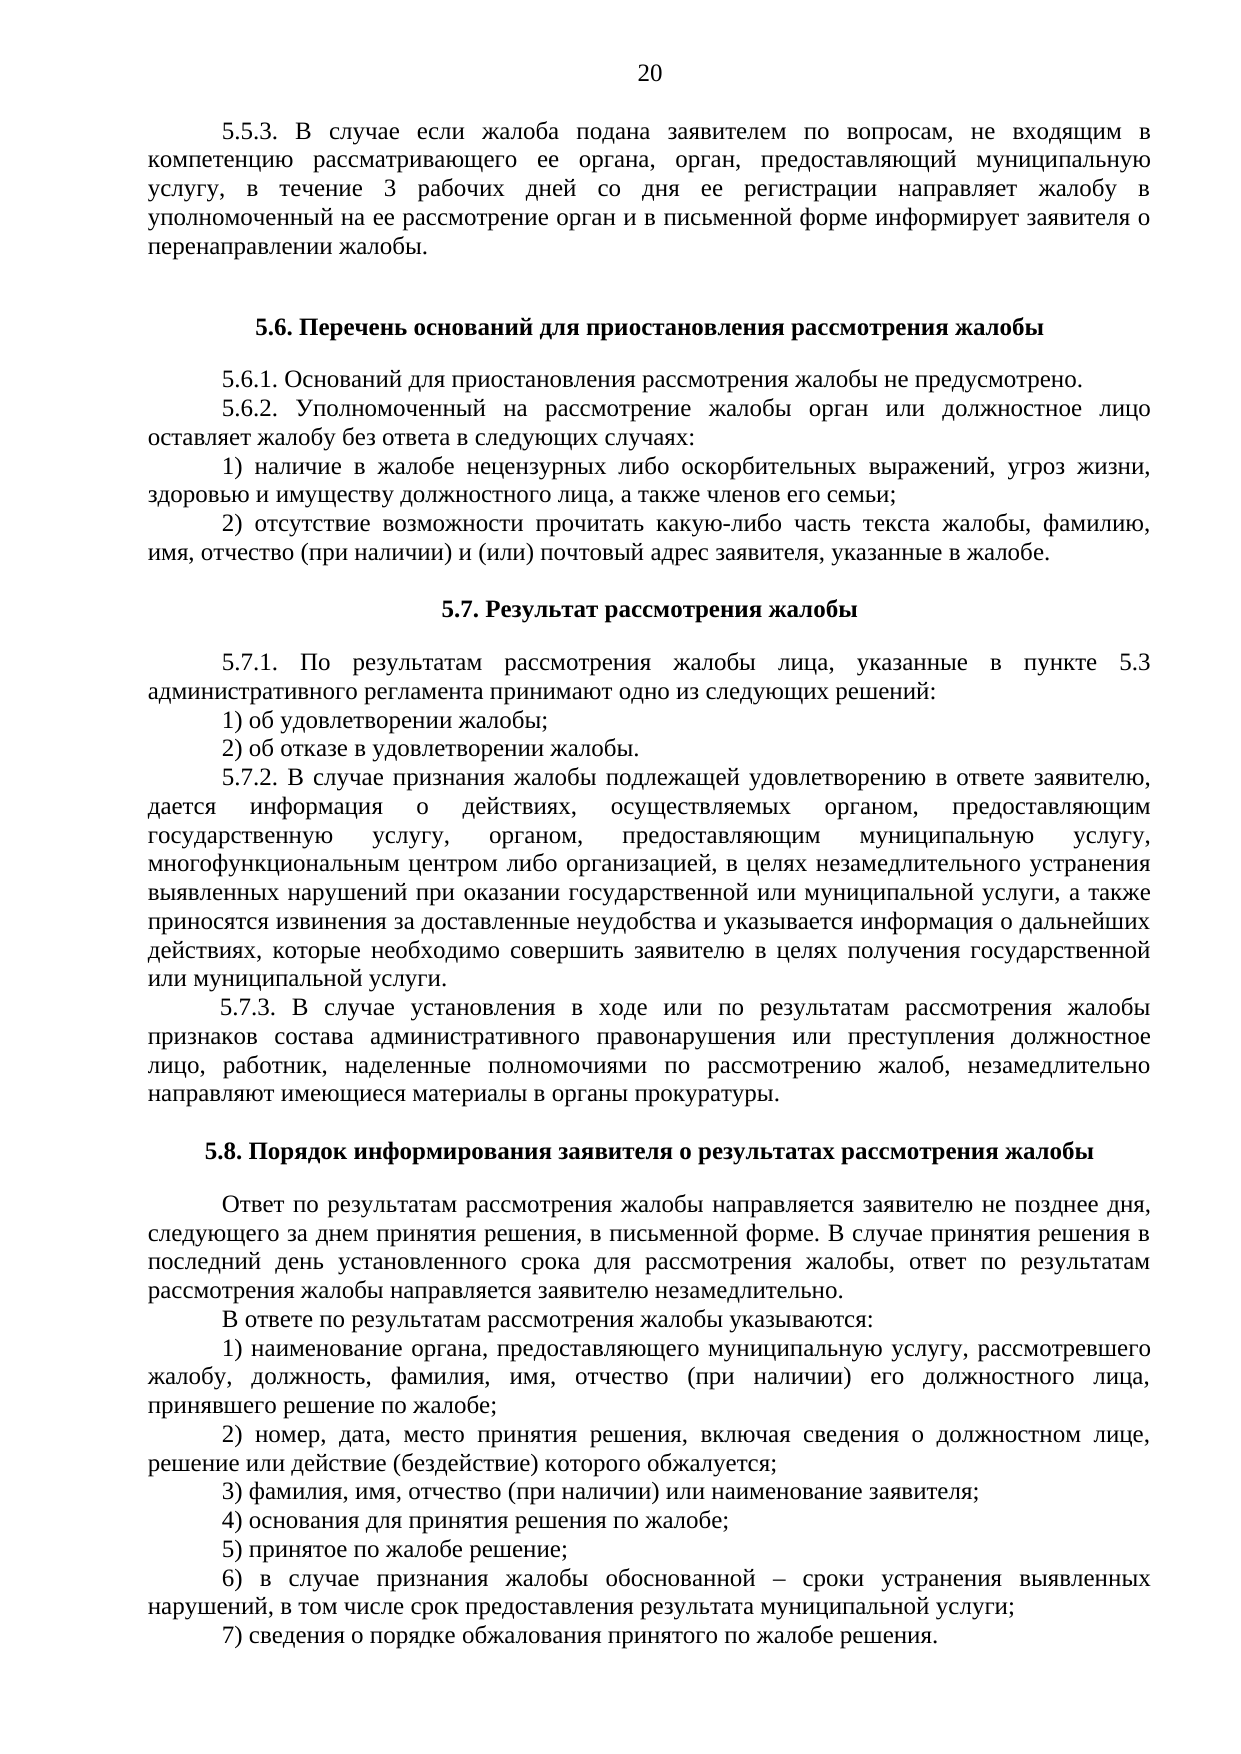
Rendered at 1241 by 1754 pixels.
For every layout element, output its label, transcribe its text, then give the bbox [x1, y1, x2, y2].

text 5.5.3. В случае если жалоба подана заявителем по вопросам, не входящим в компетенцию рассматривающего ее органа, орган, предоставляющий муниципальную услугу, в течение 3 рабочих дней со дня ее регистрации направляет жалобу в уполномоченный на ее рассмотрение орган и в письменной форме информирует заявителя о перенаправлении жалобы. [148, 116, 1152, 259]
text 5.6.2. Уполномоченный на рассмотрение жалобы орган или должностное лицо оставляет жалобу без ответа в следующих случаях: [148, 393, 1152, 451]
text 1) наличие в жалобе нецензурных либо оскорбительных выражений, угроз жизни, здоровью и имуществу должностного лица, а также членов его семьи; [148, 451, 1152, 508]
text 2) отсутствие возможности прочитать какую-либо часть текста жалобы, фамилию, имя, отчество (при наличии) и (или) почтовый адрес заявителя, указанные в жалобе. [148, 508, 1152, 566]
text 5) принятое по жалобе решение; [148, 1534, 1152, 1563]
text 5.7. Результат рассмотрения жалобы [148, 594, 1152, 623]
text 3) фамилия, имя, отчество (при наличии) или наименование заявителя; [148, 1476, 1152, 1505]
text 6) в случае признания жалобы обоснованной – сроки устранения выявленных нарушений, в том числе срок предоставления результата муниципальной услуги; [148, 1563, 1152, 1620]
text 2) об отказе в удовлетворении жалобы. [148, 733, 1152, 762]
text 5.8. Порядок информирования заявителя о результатах рассмотрения жалобы [148, 1136, 1152, 1165]
text 2) номер, дата, место принятия решения, включая сведения о должностном лице, решение или действие (бездействие) которого обжалуется; [148, 1419, 1152, 1476]
text 5.7.1. По результатам рассмотрения жалобы лица, указанные в пункте 5.3 административного регламента принимают одно из следующих решений: [148, 647, 1152, 705]
text 5.6. Перечень оснований для приостановления рассмотрения жалобы [148, 312, 1152, 340]
text 5.6.1. Оснований для приостановления рассмотрения жалобы не предусмотрено. [148, 364, 1152, 393]
text В ответе по результатам рассмотрения жалобы указываются: [148, 1304, 1152, 1333]
text 1) об удовлетворении жалобы; [148, 705, 1152, 733]
text 1) наименование органа, предоставляющего муниципальную услугу, рассмотревшего жалобу, должность, фамилия, имя, отчество (при наличии) его должностного лица, принявшего решение по жалобе; [148, 1333, 1152, 1419]
text 5.7.3. В случае установления в ходе или по результатам рассмотрения жалобы признаков состава административного правонарушения или преступления должностное лицо, работник, наделенные полномочиями по рассмотрению жалоб, незамедлительно направляют имеющиеся материалы в органы прокуратуры. [148, 992, 1152, 1107]
text Ответ по результатам рассмотрения жалобы направляется заявителю не позднее дня, следующего за днем принятия решения, в письменной форме. В случае принятия решения в последний день установленного срока для рассмотрения жалобы, ответ по результатам рассмотрения жалобы направляется заявителю незамедлительно. [148, 1189, 1152, 1304]
text 5.7.2. В случае признания жалобы подлежащей удовлетворению в ответе заявителю, дается информация о действиях, осуществляемых органом, предоставляющим государственную услугу, органом, предоставляющим муниципальную услугу, многофункциональным центром либо организацией, в целях незамедлительного устранения выявленных нарушений при оказании государственной или муниципальной услуги, а также приносятся извинения за доставленные неудобства и указывается информация о дальнейших действиях, которые необходимо совершить заявителю в целях получения государственной или муниципальной услуги. [148, 762, 1152, 992]
text 4) основания для принятия решения по жалобе; [148, 1505, 1152, 1534]
text 7) сведения о порядке обжалования принятого по жалобе решения. [148, 1620, 1152, 1649]
